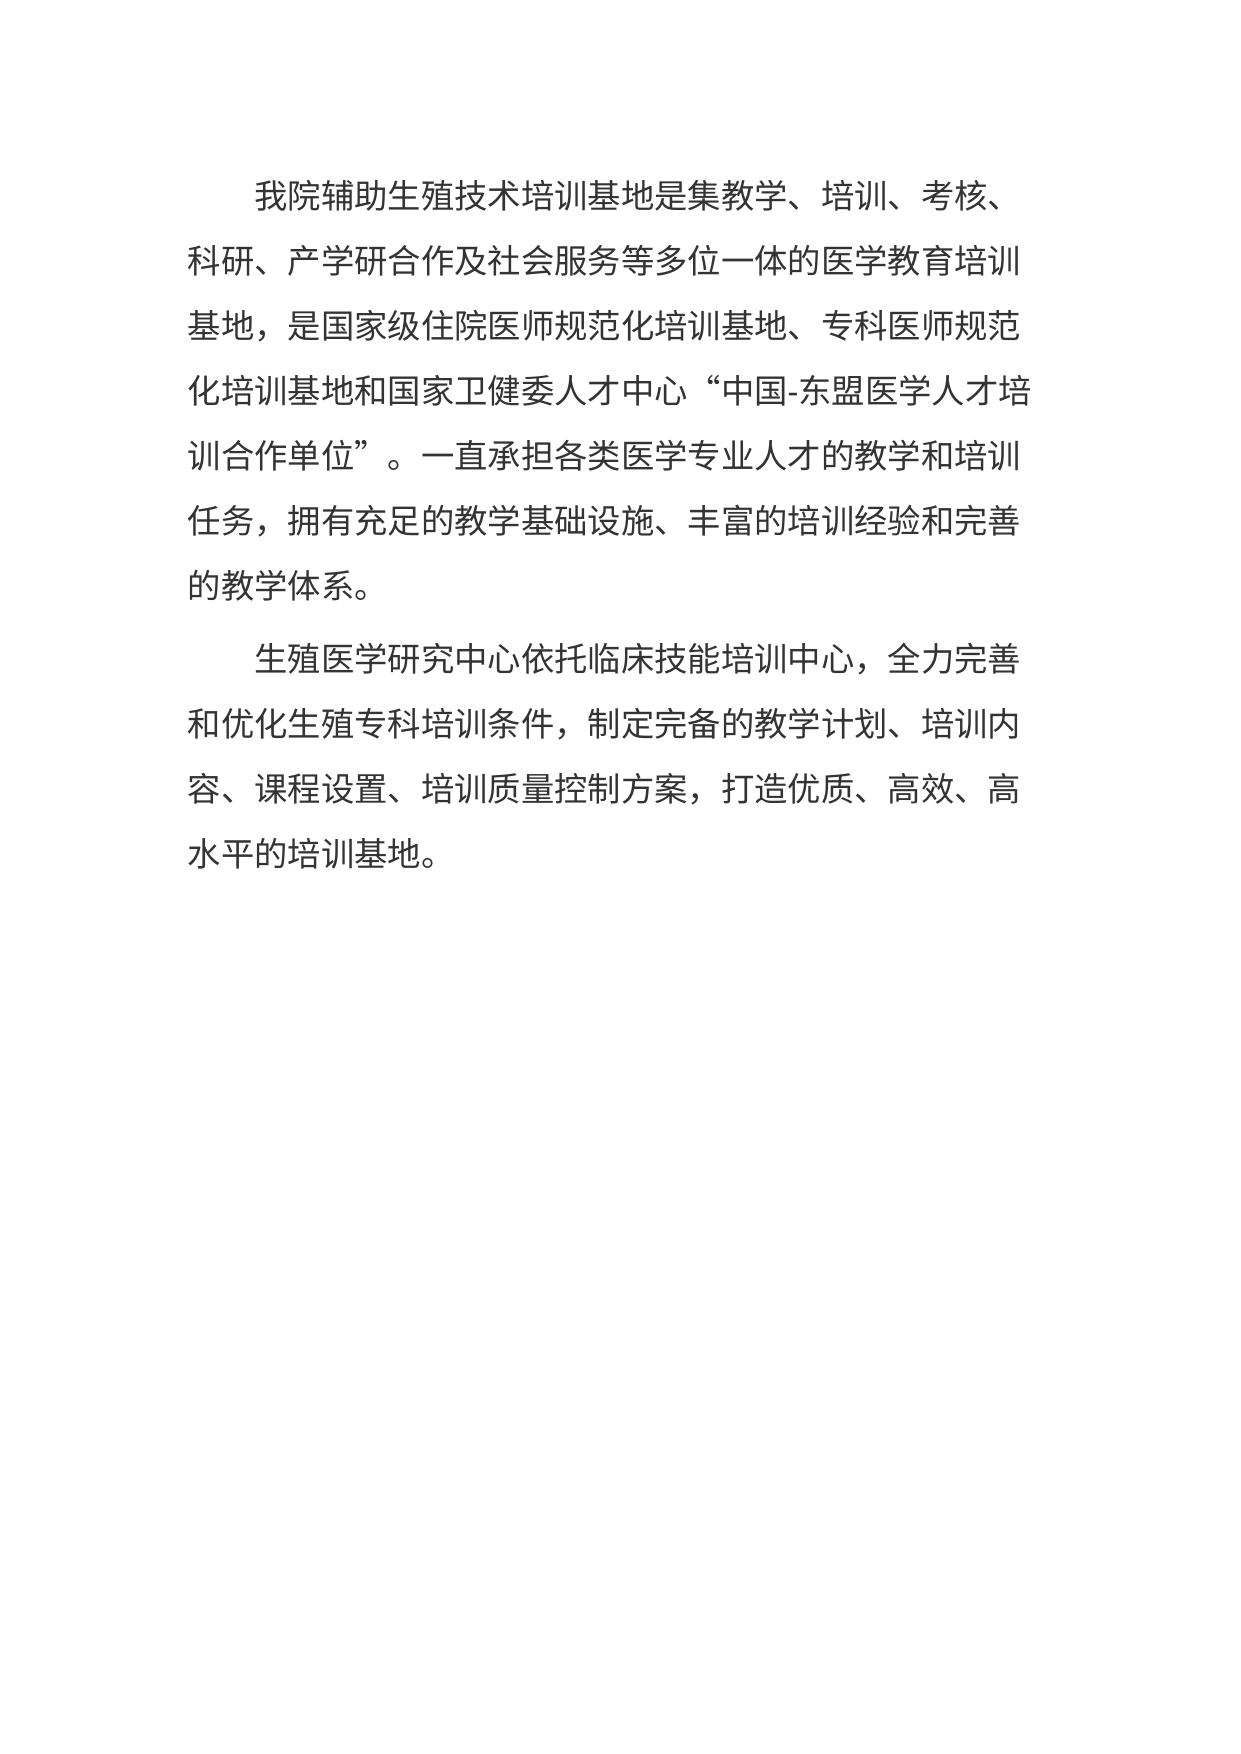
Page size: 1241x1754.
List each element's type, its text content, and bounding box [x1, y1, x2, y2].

text 生殖医学研究中心依托临床技能培训中心，全力完善和优化生殖专科培训条件，制定完备的教学计划、培训内容、课程设置、培训质量控制方案，打造优质、高效、高水平的培训基地。 [187, 625, 1053, 885]
text 我院辅助生殖技术培训基地是集教学、培训、考核、科研、产学研合作及社会服务等多位一体的医学教育培训基地，是国家级住院医师规范化培训基地、专科医师规范化培训基地和国家卫健委人才中心“中国-东盟医学人才培训合作单位”。一直承担各类医学专业人才的教学和培训任务，拥有充足的教学基础设施、丰富的培训经验和完善的教学体系。 [187, 162, 1053, 617]
